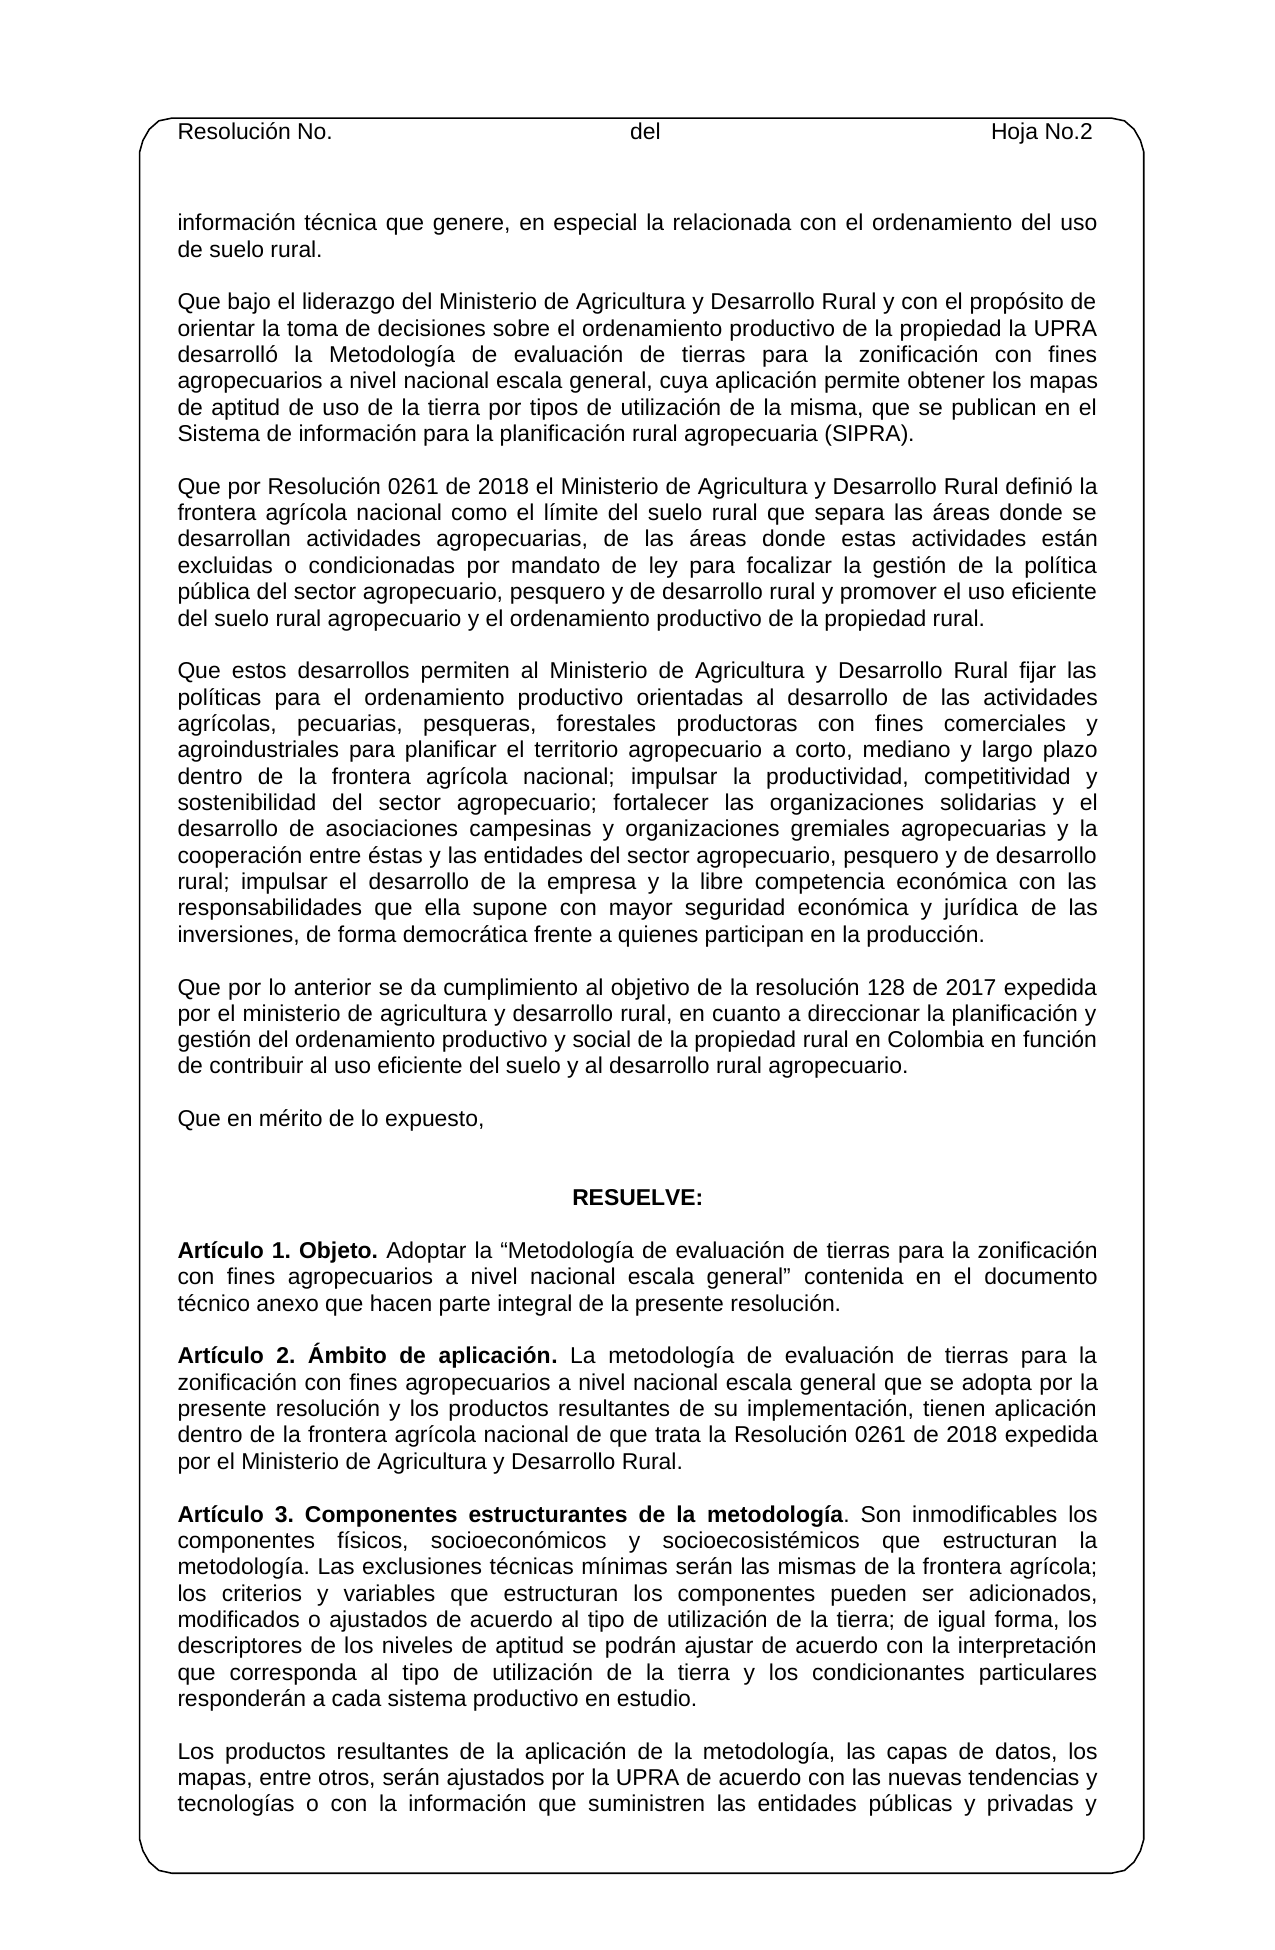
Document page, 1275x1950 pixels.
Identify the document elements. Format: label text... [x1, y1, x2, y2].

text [177, 209, 1098, 262]
text RESUELVE: [177, 1184, 1098, 1211]
text Artículo 1. Objeto. Adoptar la “Metodología de evaluación de tierras para la zonificación con fines agropecuarios a nivel nacional escala general” contenida en el documento técnico anexo que hacen parte integral de la presente resolución. [177, 1237, 1098, 1316]
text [177, 1738, 1098, 1817]
text Que por lo anterior se da cumplimiento al objetivo de la resolución 128 de 2017 expedida por el ministerio de agricultura y desarrollo rural, en cuanto a direccionar la planificación y gestión del ordenamiento productivo y social de la propiedad rural en Colombia en función de contribuir al uso eficiente del suelo y al desarrollo rural agropecuario. [177, 973, 1098, 1079]
text Artículo 3. Componentes estructurantes de la metodología. Son inmodificables los componentes físicos, socioeconómicos y socioecosistémicos que estructuran la metodología. Las exclusiones técnicas mínimas serán las mismas de la frontera agrícola; los criterios y variables que estructuran los componentes pueden ser adicionados, modificados o ajustados de acuerdo al tipo de utilización de la tierra; de igual forma, los descriptores de los niveles de aptitud se podrán ajustar de acuerdo con la interpretación que corresponda al tipo de utilización de la tierra y los condicionantes particulares responderán a cada sistema productivo en estudio. [177, 1501, 1098, 1711]
text Artículo 2. Ámbito de aplicación. La metodología de evaluación de tierras para la zonificación con fines agropecuarios a nivel nacional escala general que se adopta por la presente resolución y los productos resultantes de su implementación, tienen aplicación dentro de la frontera agrícola nacional de que trata la Resolución 0261 de 2018 expedida por el Ministerio de Agricultura y Desarrollo Rural. [177, 1342, 1098, 1474]
text Que estos desarrollos permiten al Ministerio de Agricultura y Desarrollo Rural fijar las políticas para el ordenamiento productivo orientadas al desarrollo de las actividades agrícolas, pecuarias, pesqueras, forestales productoras con fines comerciales y agroindustriales para planificar el territorio agropecuario a corto, mediano y largo plazo dentro de la frontera agrícola nacional; impulsar la productividad, competitividad y sostenibilidad del sector agropecuario; fortalecer las organizaciones solidarias y el desarrollo de asociaciones campesinas y organizaciones gremiales agropecuarias y la cooperación entre éstas y las entidades del sector agropecuario, pesquero y de desarrollo rural; impulsar el desarrollo de la empresa y la libre competencia económica con las responsabilidades que ella supone con mayor seguridad económica y jurídica de las inversiones, de forma democrática frente a quienes participan en la producción. [177, 657, 1098, 947]
text Que bajo el liderazgo del Ministerio de Agricultura y Desarrollo Rural y con el propósito de orientar la toma de decisiones sobre el ordenamiento productivo de la propiedad la UPRA desarrolló la Metodología de evaluación de tierras para la zonificación con fines agropecuarios a nivel nacional escala general, cuya aplicación permite obtener los mapas de aptitud de uso de la tierra por tipos de utilización de la misma, que se publican en el Sistema de información para la planificación rural agropecuaria (SIPRA). [177, 288, 1098, 446]
text Que en mérito de lo expuesto, [177, 1105, 1098, 1132]
text Que por Resolución 0261 de 2018 el Ministerio de Agricultura y Desarrollo Rural definió la frontera agrícola nacional como el límite del suelo rural que separa las áreas donde se desarrollan actividades agropecuarias, de las áreas donde estas actividades están excluidas o condicionadas por mandato de ley para focalizar la gestión de la política pública del sector agropecuario, pesquero y de desarrollo rural y promover el uso eficiente del suelo rural agropecuario y el ordenamiento productivo de la propiedad rural. [177, 473, 1098, 631]
